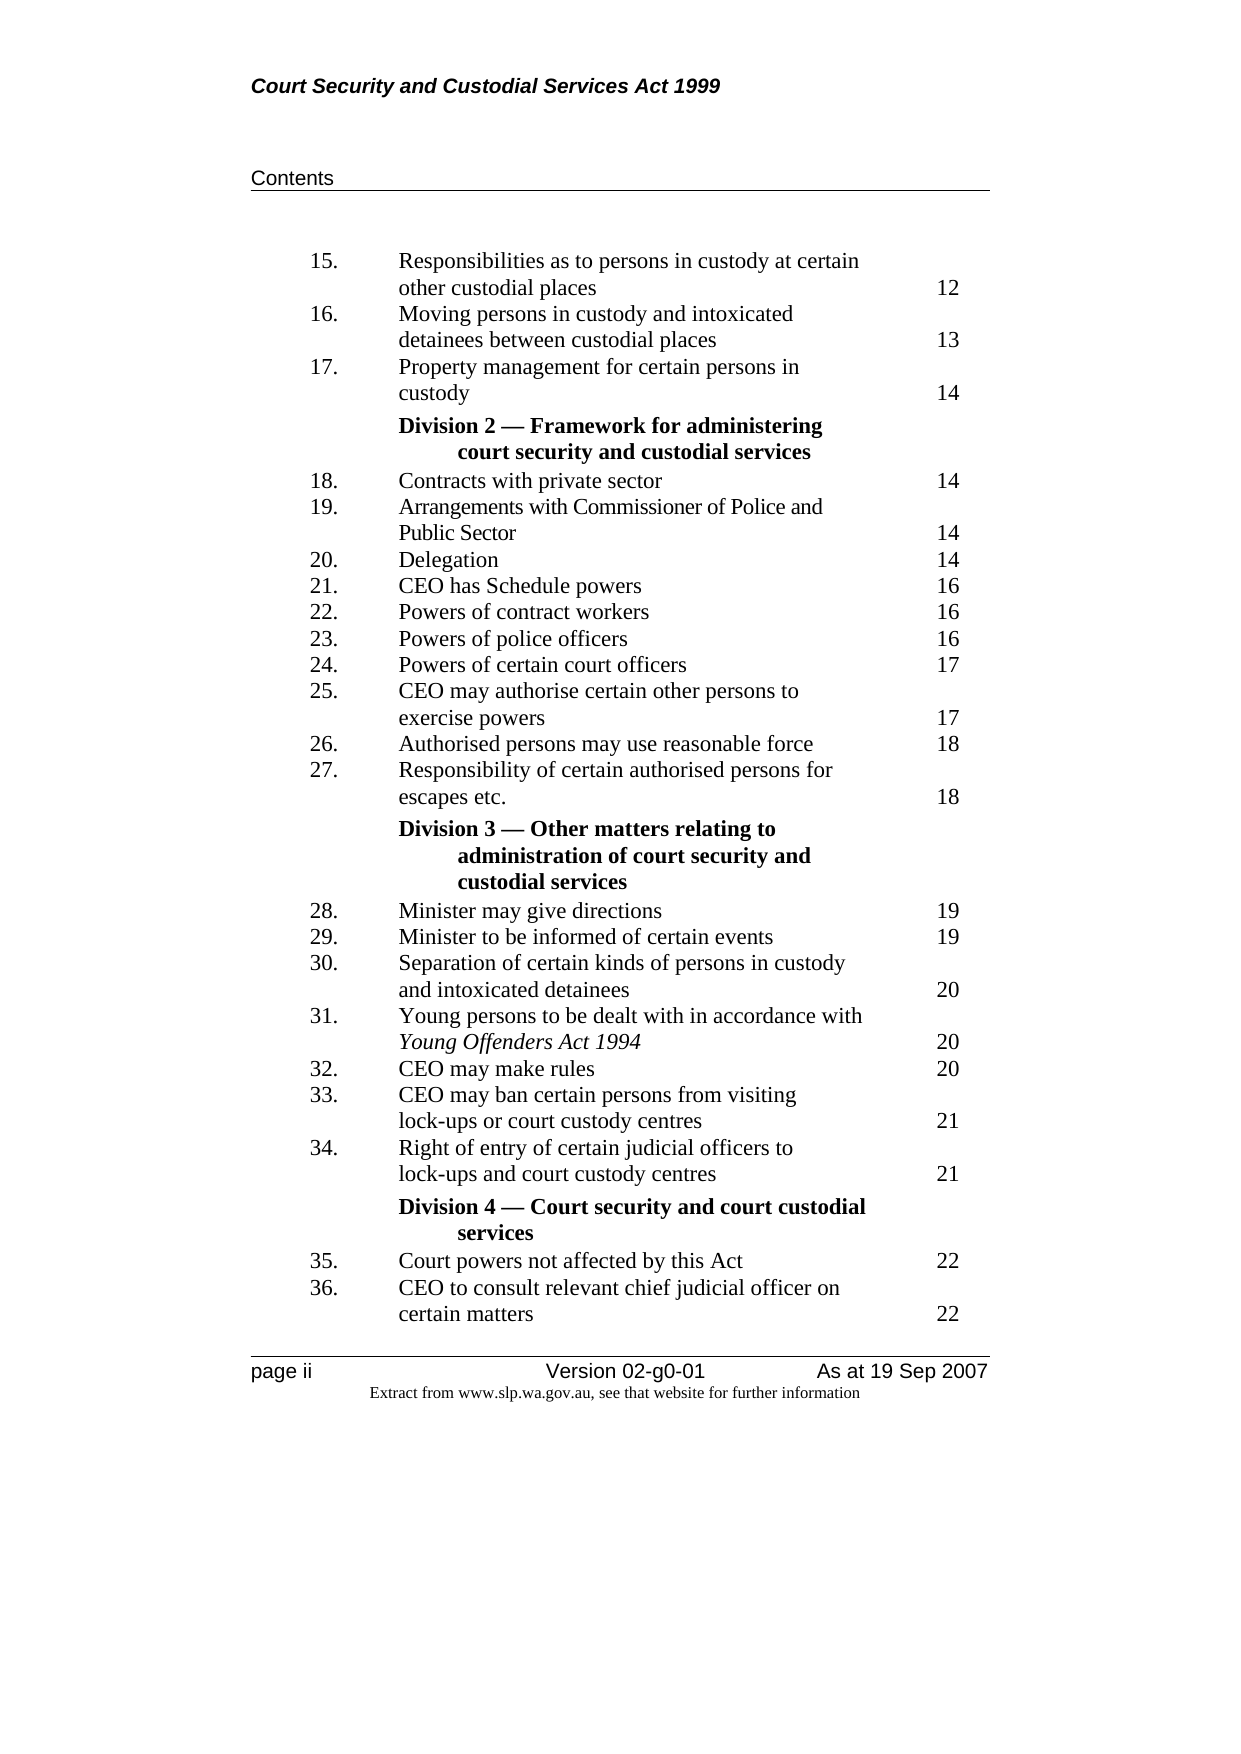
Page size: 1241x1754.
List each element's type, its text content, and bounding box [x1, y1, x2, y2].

text 26. Authorised persons may use reasonable force 18 [309, 730, 872, 757]
text 20. Delegation 14 [309, 546, 872, 572]
text 23. Powers of police officers 16 [309, 625, 872, 651]
text 35. Court powers not affected by this Act 22 [309, 1248, 872, 1274]
text 34. Right of entry of certain judicial officers to lock-ups and court custody centres 21 [309, 1134, 872, 1187]
text 21. CEO has Schedule powers 16 [309, 572, 872, 598]
text 25. CEO may authorise certain other persons to exercise powers 17 [309, 677, 872, 730]
text 36. CEO to consult relevant chief judicial officer on certain matters 22 [309, 1274, 872, 1327]
text Division 3 — Other matters relating to administration of court security and custodial services [398, 816, 872, 894]
text 18. Contracts with private sector 14 [309, 467, 872, 493]
text 29. Minister to be informed of certain events 19 [309, 923, 872, 949]
text 24. Powers of certain court officers 17 [309, 651, 872, 677]
text Division 2 — Framework for administering court security and custodial services [398, 412, 872, 464]
text 27. Responsibility of certain authorised persons for escapes etc. 18 [309, 757, 872, 809]
text 17. Property management for certain persons in custody 14 [309, 353, 872, 406]
text 32. CEO may make rules 20 [309, 1055, 872, 1081]
text 22. Powers of contract workers 16 [309, 598, 872, 625]
text 31. Young persons to be dealt with in accordance with Young Offenders Act 1994 20 [309, 1002, 872, 1055]
text 19. Arrangements with Commissioner of Police and Public Sector 14 [309, 493, 872, 546]
text 16. Moving persons in custody and intoxicated detainees between custodial places 13 [309, 300, 872, 353]
text Division 4 — Court security and court custodial services [398, 1193, 872, 1246]
text 28. Minister may give directions 19 [309, 897, 872, 923]
text 33. CEO may ban certain persons from visiting lock-ups or court custody centres 21 [309, 1081, 872, 1134]
text 15. Responsibilities as to persons in custody at certain other custodial places 12 [309, 247, 872, 300]
text 30. Separation of certain kinds of persons in custody and intoxicated detainees 20 [309, 949, 872, 1002]
